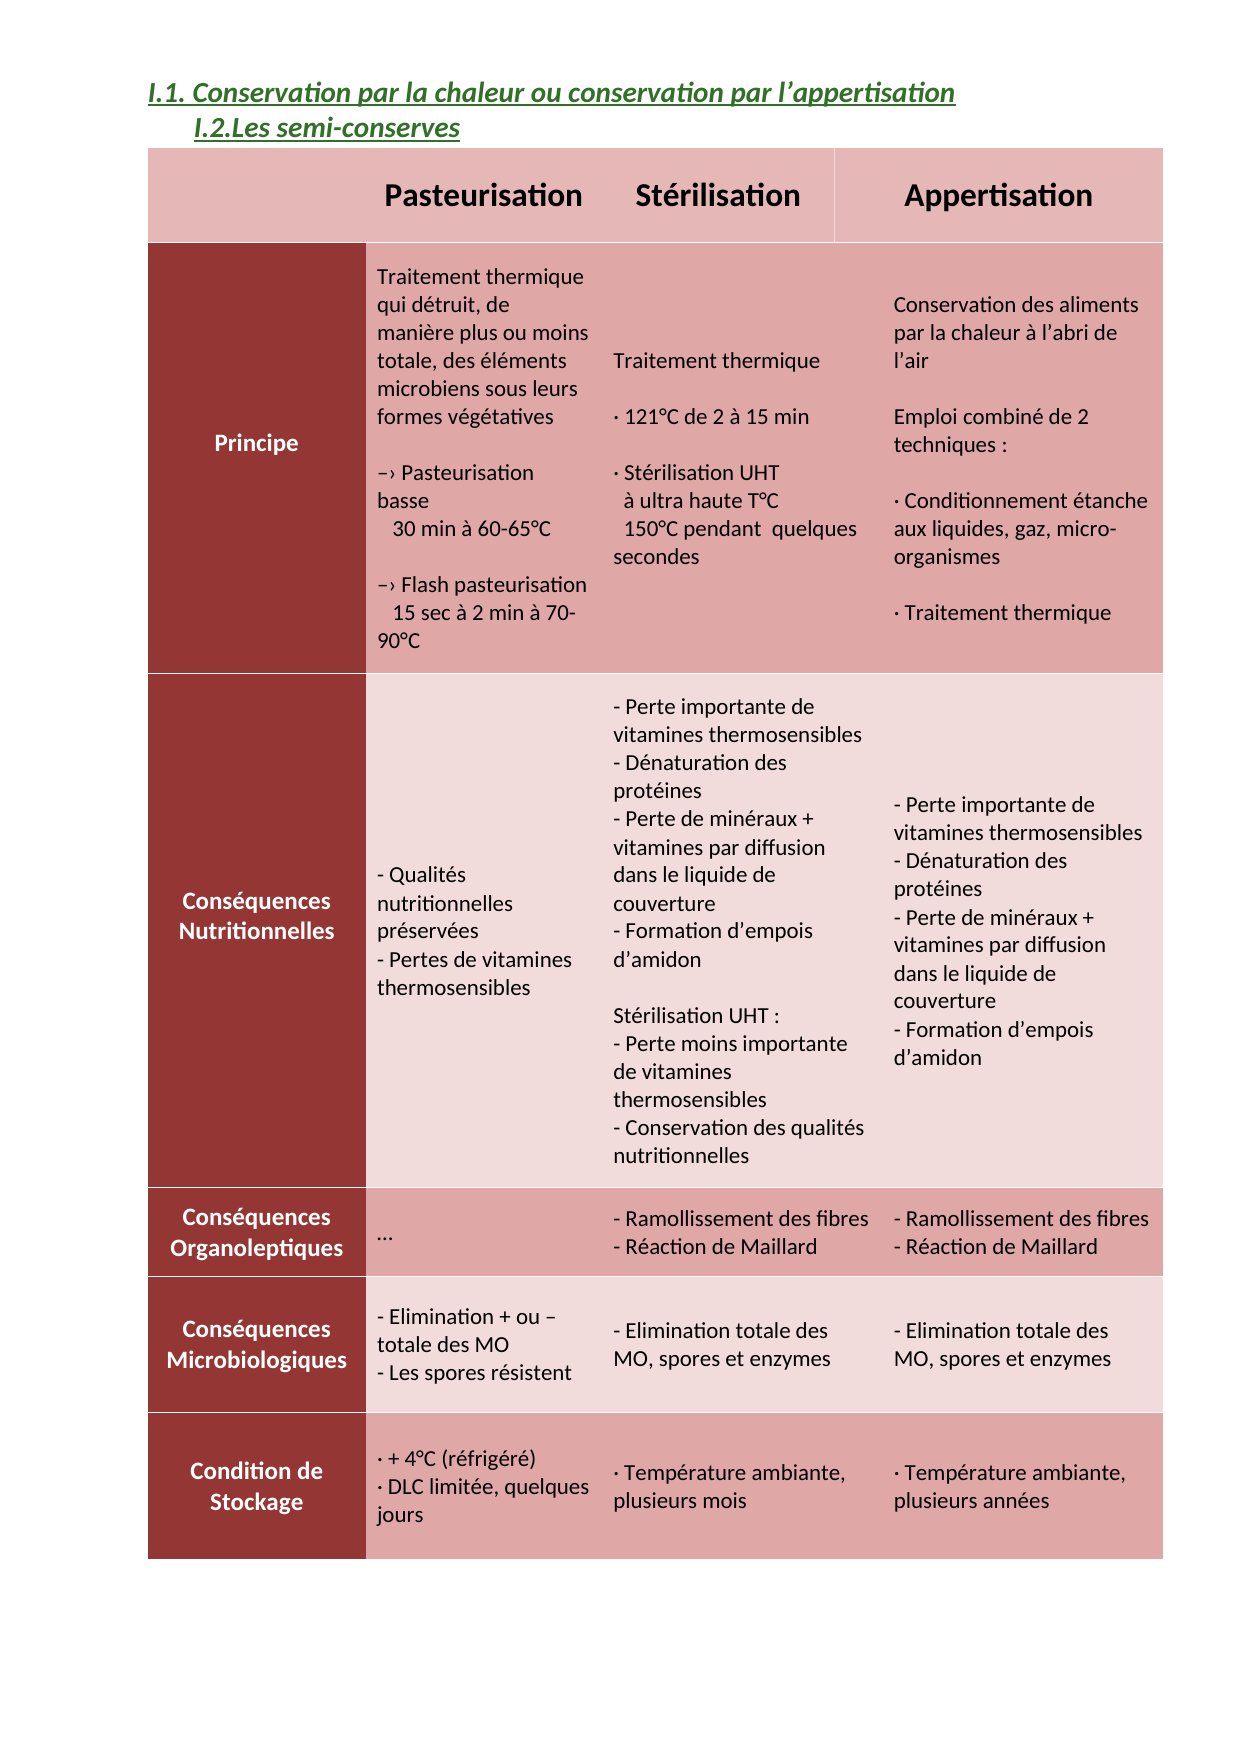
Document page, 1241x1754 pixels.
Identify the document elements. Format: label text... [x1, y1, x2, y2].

table_cell - Perte importante de vitamines thermosensibles - Dénaturation des protéines - Perte de minéraux + vitamines par diffusion dans le liquide de couverture - Formation d’empois d’amidon [882, 674, 1163, 1187]
table_header Pasteurisation [366, 148, 602, 242]
table_cell - Elimination totale des MO, spores et enzymes [602, 1277, 882, 1412]
table_cell Principe [148, 243, 366, 673]
table_cell · Température ambiante, plusieurs années [882, 1413, 1163, 1559]
table_cell - Ramollissement des fibres - Réaction de Maillard [602, 1188, 882, 1276]
table_cell Conséquences Organoleptiques [148, 1188, 366, 1276]
table_cell … [366, 1188, 602, 1276]
table_header [148, 148, 366, 242]
table_header Appertisation [835, 148, 1163, 242]
table_cell - Ramollissement des fibres - Réaction de Maillard [882, 1188, 1163, 1276]
table_header Stérilisation [602, 148, 834, 242]
table_cell · Température ambiante, plusieurs mois [602, 1413, 882, 1559]
table_cell - Perte importante de vitamines thermosensibles - Dénaturation des protéines - Perte de minéraux + vitamines par diffusion dans le liquide de couverture - Formation d’empois d’amidon Stérilisation UHT : - Perte moins importante de vitamines thermosensibles - Conservation des qualités nutritionnelles [602, 674, 882, 1187]
table_cell - Elimination totale des MO, spores et enzymes [882, 1277, 1163, 1412]
table_cell Conséquences Nutritionnelles [148, 674, 366, 1187]
table_cell · + 4°C (réfrigéré) · DLC limitée, quelques jours [366, 1413, 602, 1559]
table_cell Traitement thermique qui détruit, de manière plus ou moins totale, des éléments microbiens sous leurs formes végétatives –› Pasteurisation basse 30 min à 60-65°C –› Flash pasteurisation 15 sec à 2 min à 70-90°C [366, 243, 602, 673]
table_cell Conséquences Microbiologiques [148, 1277, 366, 1412]
table_cell Condition de Stockage [148, 1413, 366, 1559]
table_cell - Elimination + ou – totale des MO - Les spores résistent [366, 1277, 602, 1412]
table_cell Traitement thermique · 121°C de 2 à 15 min · Stérilisation UHT à ultra haute T°C 150°C pendant quelques secondes [602, 243, 882, 673]
table_cell Conservation des aliments par la chaleur à l’abri de l’air Emploi combiné de 2 techniques : · Conditionnement étanche aux liquides, gaz, micro-organismes · Traitement thermique [882, 243, 1163, 673]
table_cell - Qualités nutritionnelles préservées - Pertes de vitamines thermosensibles [366, 674, 602, 1187]
